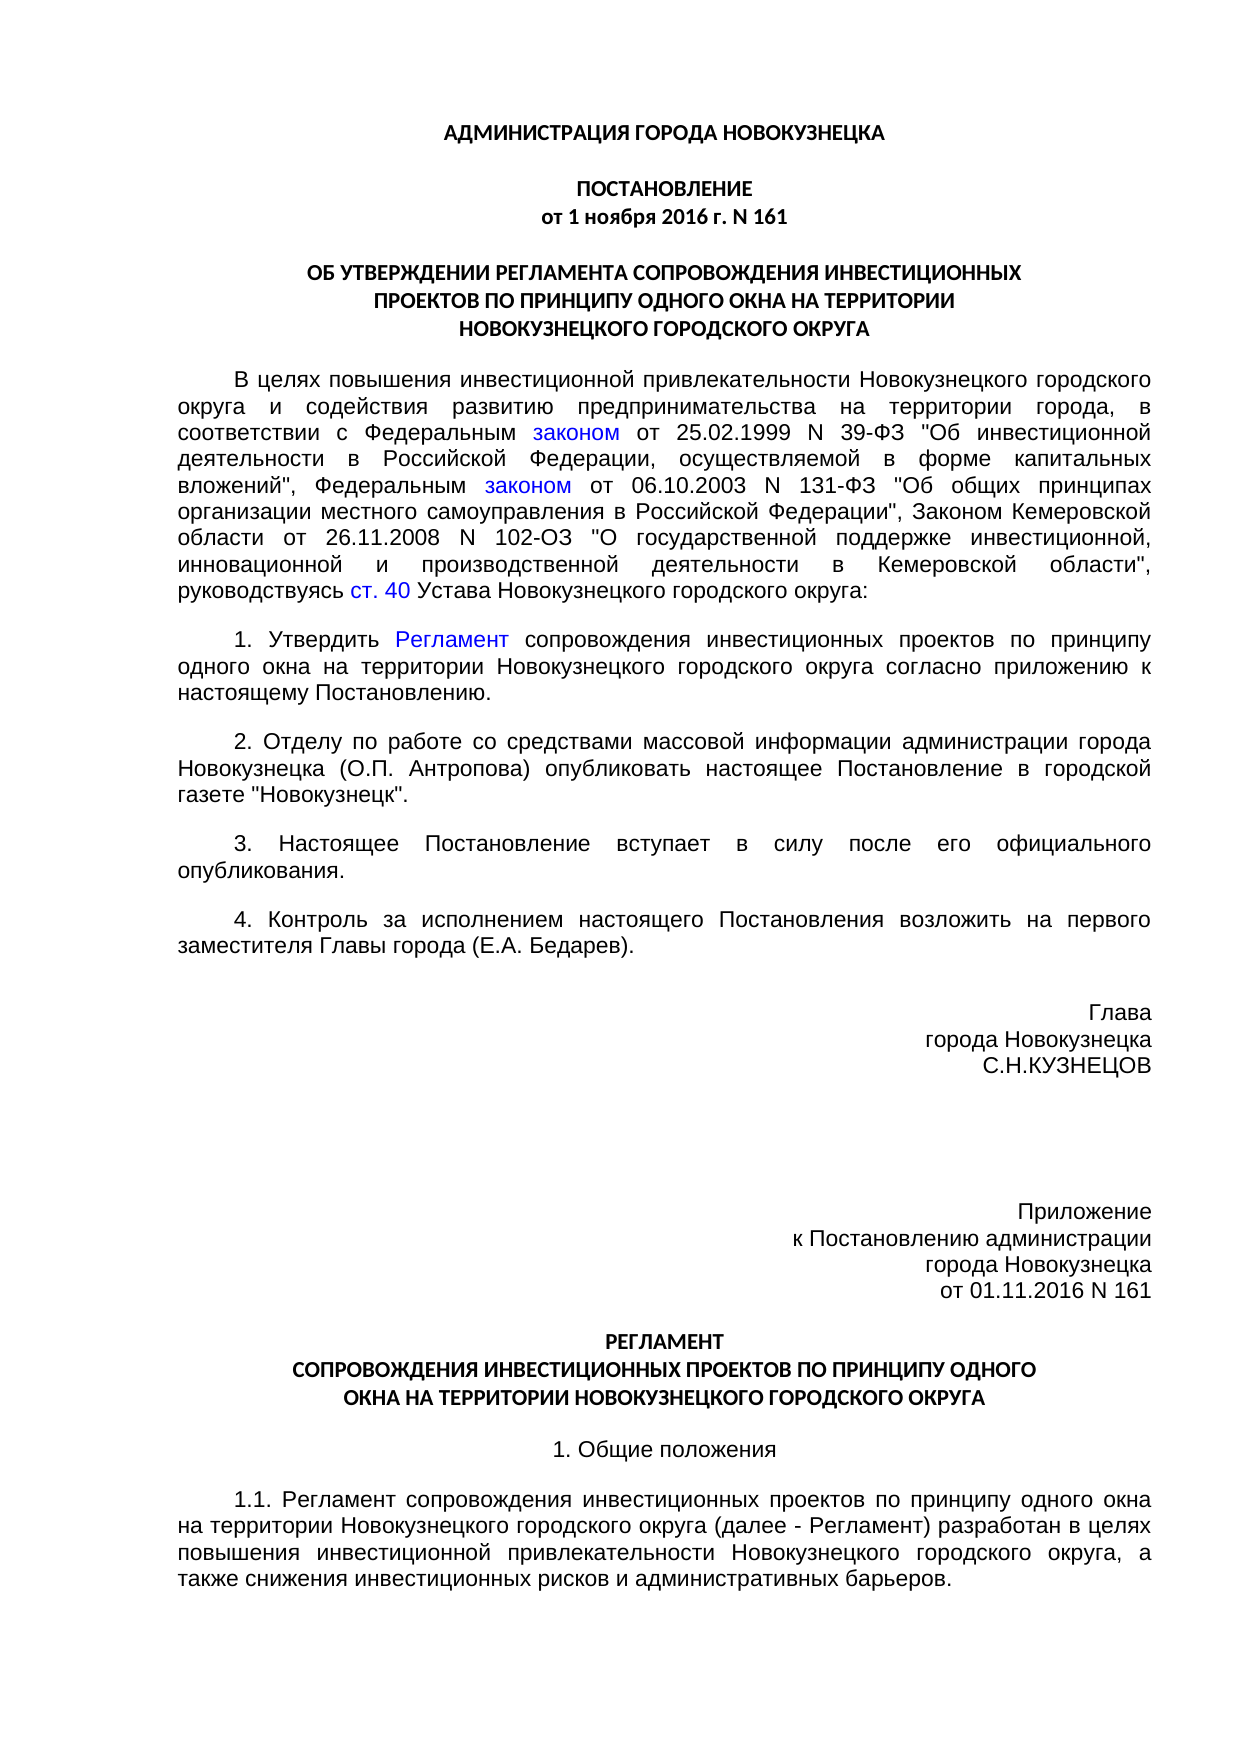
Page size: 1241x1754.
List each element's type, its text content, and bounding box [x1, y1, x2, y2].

title НОВОКУЗНЕЦКОГО ГОРОДСКОГО ОКРУГА [177, 314, 1152, 342]
text города Новокузнецка [177, 1251, 1152, 1277]
text 4. Контроль за исполнением настоящего Постановления возложить на первого заместителя Главы города (Е.А. Бедарев). [177, 906, 1152, 959]
title РЕГЛАМЕНТ [177, 1327, 1152, 1356]
text от 01.11.2016 N 161 [177, 1277, 1152, 1303]
title от 1 ноября 2016 г. N 161 [177, 202, 1152, 230]
title СОПРОВОЖДЕНИЯ ИНВЕСТИЦИОННЫХ ПРОЕКТОВ ПО ПРИНЦИПУ ОДНОГО [177, 1356, 1152, 1383]
title ОКНА НА ТЕРРИТОРИИ НОВОКУЗНЕЦКОГО ГОРОДСКОГО ОКРУГА [177, 1383, 1152, 1412]
text В целях повышения инвестиционной привлекательности Новокузнецкого городского округа и содействия развитию предпринимательства на территории города, в соответствии с Федеральным законом от 25.02.1999 N 39-ФЗ "Об инвестиционной деятельности в Российской Федерации, осуществляемой в форме капитальных вложений", Федеральным законом от 06.10.2003 N 131-ФЗ "Об общих принципах организации местного самоуправления в Российской Федерации", Законом Кемеровской области от 26.11.2008 N 102-ОЗ "О государственной поддержке инвестиционной, инновационной и производственной деятельности в Кемеровской области", руководствуясь ст. 40 Устава Новокузнецкого городского округа: [177, 366, 1152, 603]
title ОБ УТВЕРЖДЕНИИ РЕГЛАМЕНТА СОПРОВОЖДЕНИЯ ИНВЕСТИЦИОННЫХ [177, 258, 1152, 286]
text Глава [177, 999, 1152, 1026]
title ПРОЕКТОВ ПО ПРИНЦИПУ ОДНОГО ОКНА НА ТЕРРИТОРИИ [177, 286, 1152, 314]
text к Постановлению администрации [177, 1224, 1152, 1251]
text Приложение [177, 1198, 1152, 1224]
text 1.1. Регламент сопровождения инвестиционных проектов по принципу одного окна на территории Новокузнецкого городского округа (далее - Регламент) разработан в целях повышения инвестиционной привлекательности Новокузнецкого городского округа, а также снижения инвестиционных рисков и административных барьеров. [177, 1486, 1152, 1591]
text 1. Общие положения [177, 1436, 1152, 1462]
text 1. Утвердить Регламент сопровождения инвестиционных проектов по принципу одного окна на территории Новокузнецкого городского округа согласно приложению к настоящему Постановлению. [177, 626, 1152, 705]
title ПОСТАНОВЛЕНИЕ [177, 174, 1152, 202]
text 3. Настоящее Постановление вступает в силу после его официального опубликования. [177, 830, 1152, 883]
text С.Н.КУЗНЕЦОВ [177, 1052, 1152, 1078]
title АДМИНИСТРАЦИЯ ГОРОДА НОВОКУЗНЕЦКА [177, 118, 1152, 146]
text города Новокузнецка [177, 1026, 1152, 1052]
text 2. Отделу по работе со средствами массовой информации администрации города Новокузнецка (О.П. Антропова) опубликовать настоящее Постановление в городской газете "Новокузнецк". [177, 728, 1152, 807]
